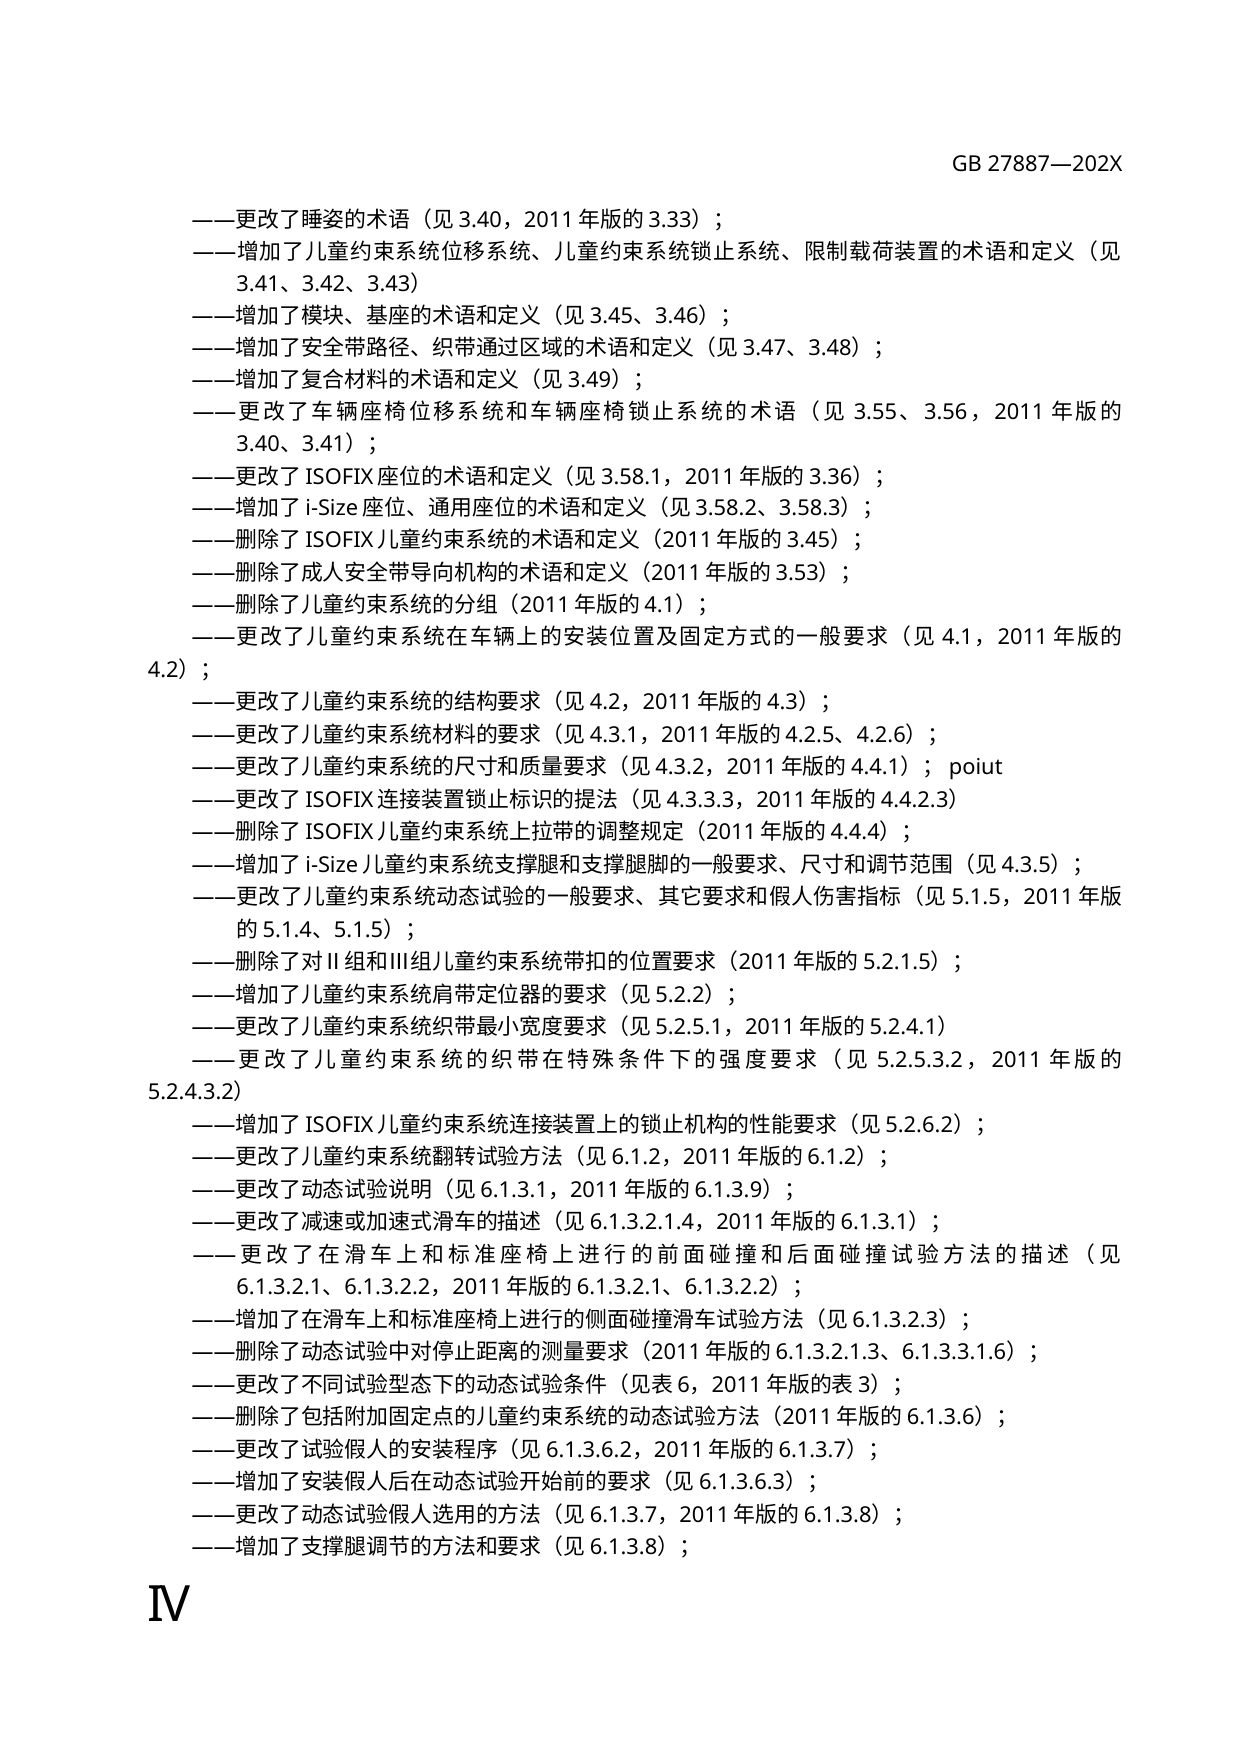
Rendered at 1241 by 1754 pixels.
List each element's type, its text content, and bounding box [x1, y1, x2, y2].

text ——更改了睡姿的术语（见3.40，2011年版的3.33）； [148, 202, 1122, 233]
text ——更改了车辆座椅位移系统和车辆座椅锁止系统的术语（见3.55、3.56，2011年版的3.40、3.41）； [192, 394, 1122, 459]
text ——增加了ISOFIX儿童约束系统连接装置上的锁止机构的性能要求（见5.2.6.2）； [148, 1106, 1122, 1139]
text ——更改了儿童约束系统的尺寸和质量要求（见4.3.2，2011年版的4.4.1）； poiut [148, 749, 1122, 781]
text ——更改了儿童约束系统在车辆上的安装位置及固定方式的一般要求（见4.1，2011年版的4.2）； [148, 619, 1122, 684]
text ——增加了复合材料的术语和定义（见3.49）； [148, 362, 1122, 394]
text ——增加了i-Size座位、通用座位的术语和定义（见3.58.2、3.58.3）； [148, 490, 1122, 522]
text ——增加了模块、基座的术语和定义（见3.45、3.46）； [148, 298, 1122, 330]
text ——增加了支撑腿调节的方法和要求（见6.1.3.8）； [148, 1529, 1122, 1561]
text ——增加了儿童约束系统位移系统、儿童约束系统锁止系统、限制载荷装置的术语和定义（见3.41、3.42、3.43） [192, 233, 1122, 298]
text ——删除了对Ⅱ组和Ⅲ组儿童约束系统带扣的位置要求（2011年版的5.2.1.5）； [148, 944, 1122, 976]
text ——增加了i-Size儿童约束系统支撑腿和支撑腿脚的一般要求、尺寸和调节范围（见4.3.5）； [148, 846, 1122, 879]
text ——更改了儿童约束系统织带最小宽度要求（见5.2.5.1，2011年版的5.2.4.1） [148, 1009, 1122, 1041]
text ——删除了ISOFIX儿童约束系统上拉带的调整规定（2011年版的4.4.4）； [148, 814, 1122, 846]
text ——更改了儿童约束系统动态试验的一般要求、其它要求和假人伤害指标（见5.1.5，2011年版的5.1.4、5.1.5）； [192, 879, 1122, 944]
text ——更改了不同试验型态下的动态试验条件（见表6，2011年版的表3）； [148, 1366, 1122, 1399]
text ——更改了试验假人的安装程序（见6.1.3.6.2，2011年版的6.1.3.7）； [148, 1431, 1122, 1464]
text ——增加了在滑车上和标准座椅上进行的侧面碰撞滑车试验方法（见6.1.3.2.3）； [148, 1301, 1122, 1334]
text ——更改了儿童约束系统材料的要求（见4.3.1，2011年版的4.2.5、4.2.6）； [148, 716, 1122, 749]
text ——更改了动态试验说明（见6.1.3.1，2011年版的6.1.3.9）； [148, 1171, 1122, 1204]
text ——删除了动态试验中对停止距离的测量要求（2011年版的6.1.3.2.1.3、6.1.3.3.1.6）； [148, 1334, 1122, 1366]
text ——增加了儿童约束系统肩带定位器的要求（见5.2.2）； [148, 976, 1122, 1009]
text ——更改了儿童约束系统的结构要求（见4.2，2011年版的4.3）； [148, 684, 1122, 716]
text ——删除了包括附加固定点的儿童约束系统的动态试验方法（2011年版的6.1.3.6）； [148, 1399, 1122, 1431]
text ——更改了减速或加速式滑车的描述（见6.1.3.2.1.4，2011年版的6.1.3.1）； [148, 1204, 1122, 1236]
text ——删除了ISOFIX儿童约束系统的术语和定义（2011年版的3.45）； [148, 522, 1122, 555]
text ——更改了儿童约束系统翻转试验方法（见6.1.2，2011年版的6.1.2）； [148, 1139, 1122, 1171]
text ——删除了成人安全带导向机构的术语和定义（2011年版的3.53）； [148, 555, 1122, 586]
text ——更改了ISOFIX座位的术语和定义（见3.58.1，2011年版的3.36）； [148, 459, 1122, 490]
text ——删除了儿童约束系统的分组（2011年版的4.1）； [148, 586, 1122, 619]
text ——更改了ISOFIX连接装置锁止标识的提法（见4.3.3.3，2011年版的4.4.2.3） [148, 781, 1122, 814]
text ——更改了动态试验假人选用的方法（见6.1.3.7，2011年版的6.1.3.8）； [148, 1496, 1122, 1529]
text ——更改了在滑车上和标准座椅上进行的前面碰撞和后面碰撞试验方法的描述（见6.1.3.2.1、6.1.3.2.2，2011年版的6.1.3.2.1、6.1.3.2.2）； [192, 1236, 1122, 1301]
text ——增加了安装假人后在动态试验开始前的要求（见6.1.3.6.3）； [148, 1464, 1122, 1496]
text ——更改了儿童约束系统的织带在特殊条件下的强度要求（见5.2.5.3.2，2011年版的5.2.4.3.2） [148, 1041, 1122, 1106]
text ——增加了安全带路径、织带通过区域的术语和定义（见3.47、3.48）； [148, 330, 1122, 362]
